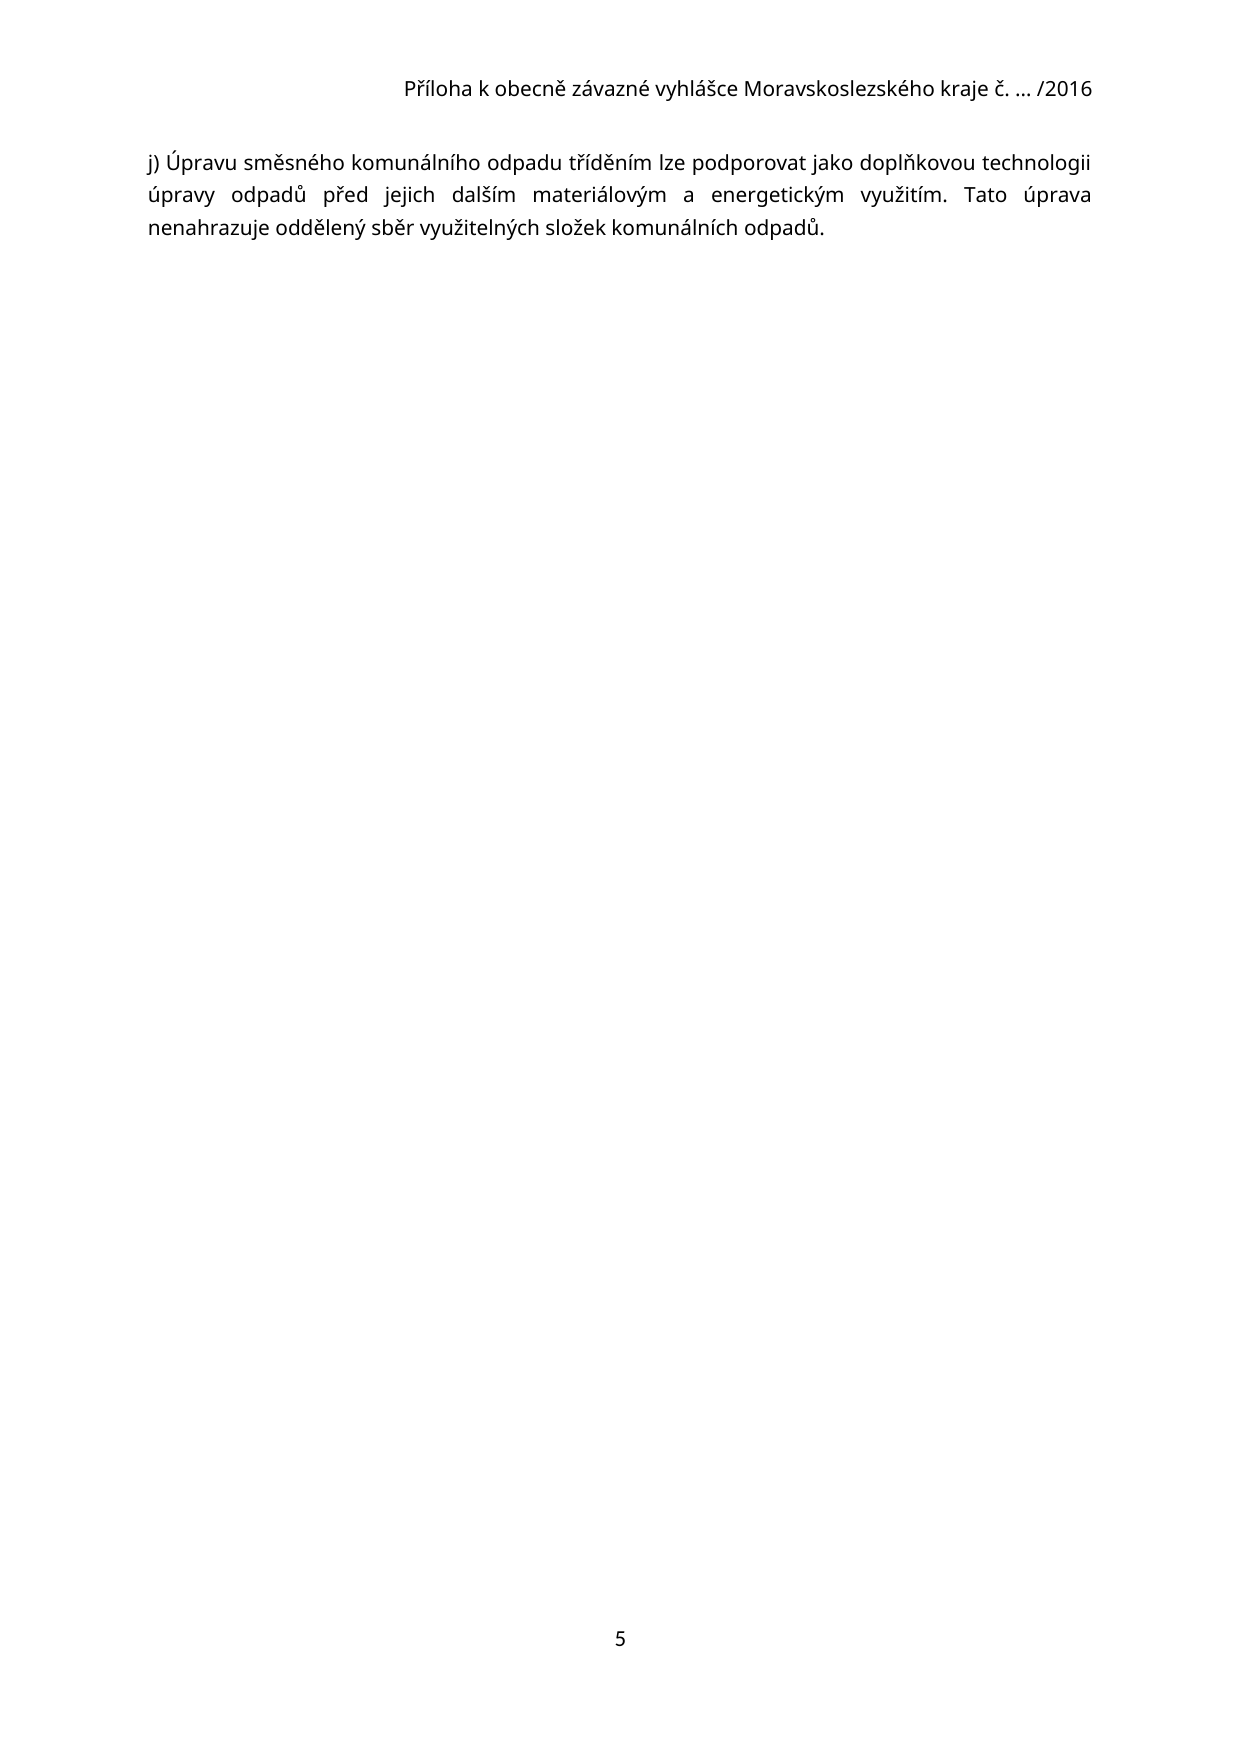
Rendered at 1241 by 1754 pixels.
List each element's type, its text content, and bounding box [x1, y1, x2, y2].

text j) Úpravu směsného komunálního odpadu tříděním lze podporovat jako doplňkovou technologii úpravy odpadů před jejich dalším materiálovým a energetickým využitím. Tato úprava nenahrazuje oddělený sběr využitelných složek komunálních odpadů. [148, 148, 1093, 241]
